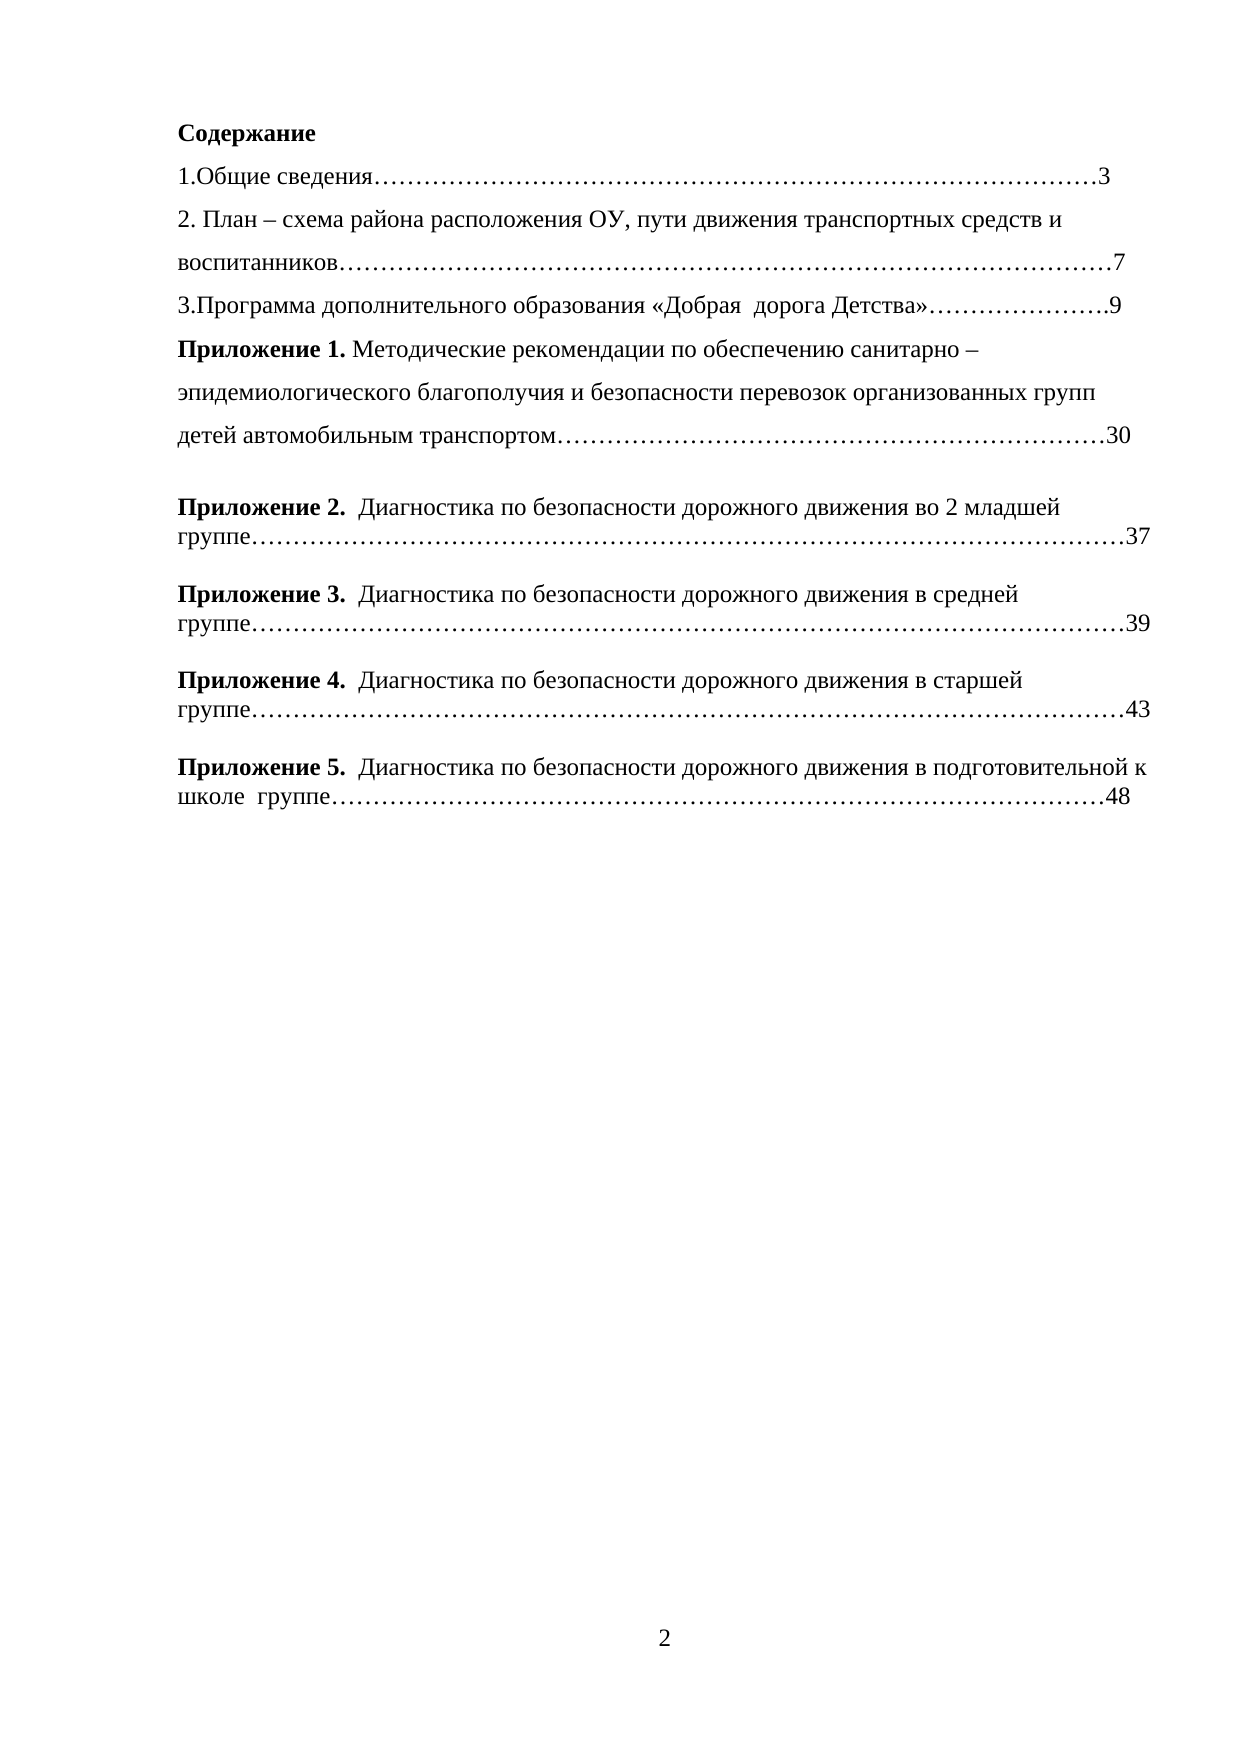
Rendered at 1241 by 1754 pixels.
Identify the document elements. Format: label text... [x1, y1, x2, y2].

text Содержание [177, 118, 1152, 147]
text Приложение 3. Диагностика по безопасности дорожного движения в средней группе……………………………………………………………………………………………39 [177, 579, 1152, 636]
text Приложение 5. Диагностика по безопасности дорожного движения в подготовительной к школе группе…………………………………………………………………………………48 [177, 752, 1152, 810]
text Приложение 2. Диагностика по безопасности дорожного движения во 2 младшей группе……………………………………………………………………………………………37 [177, 492, 1152, 550]
text 1.Общие сведения……………………………………………………………………………3 [177, 161, 1152, 190]
text 3.Программа дополнительного образования «Добрая дорога Детства»………………….9 [177, 291, 1152, 319]
text Приложение 1. Методические рекомендации по обеспечению санитарно – эпидемиологического благополучия и безопасности перевозок организованных групп детей автомобильным транспортом…………………………………………………………30 [177, 334, 1152, 449]
text 2. План – схема района расположения ОУ, пути движения транспортных средств и воспитанников…………………………………………………………………………………7 [177, 204, 1152, 276]
text Приложение 4. Диагностика по безопасности дорожного движения в старшей группе……………………………………………………………………………………………43 [177, 666, 1152, 723]
